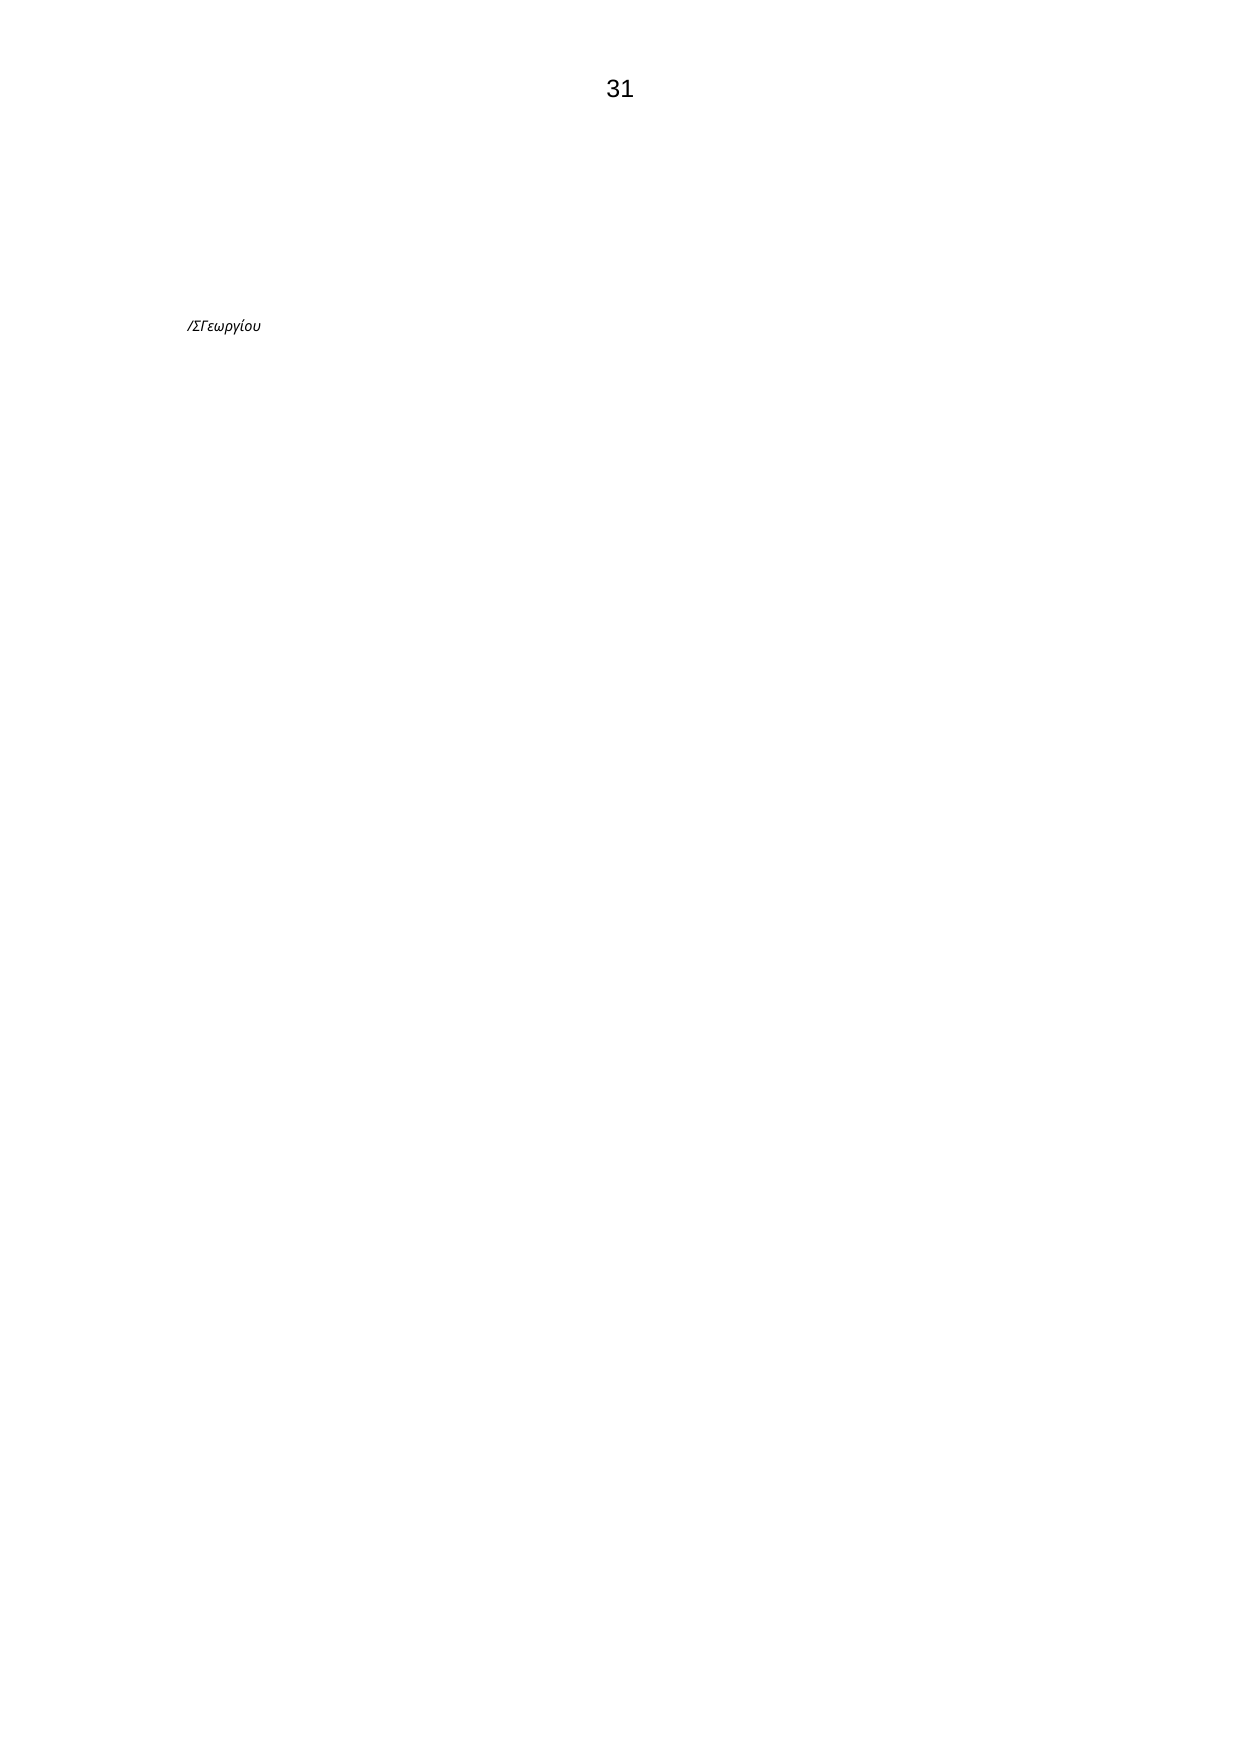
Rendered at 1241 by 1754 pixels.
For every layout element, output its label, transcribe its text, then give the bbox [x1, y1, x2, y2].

text /ΣΓεωργίου [187, 316, 1053, 336]
